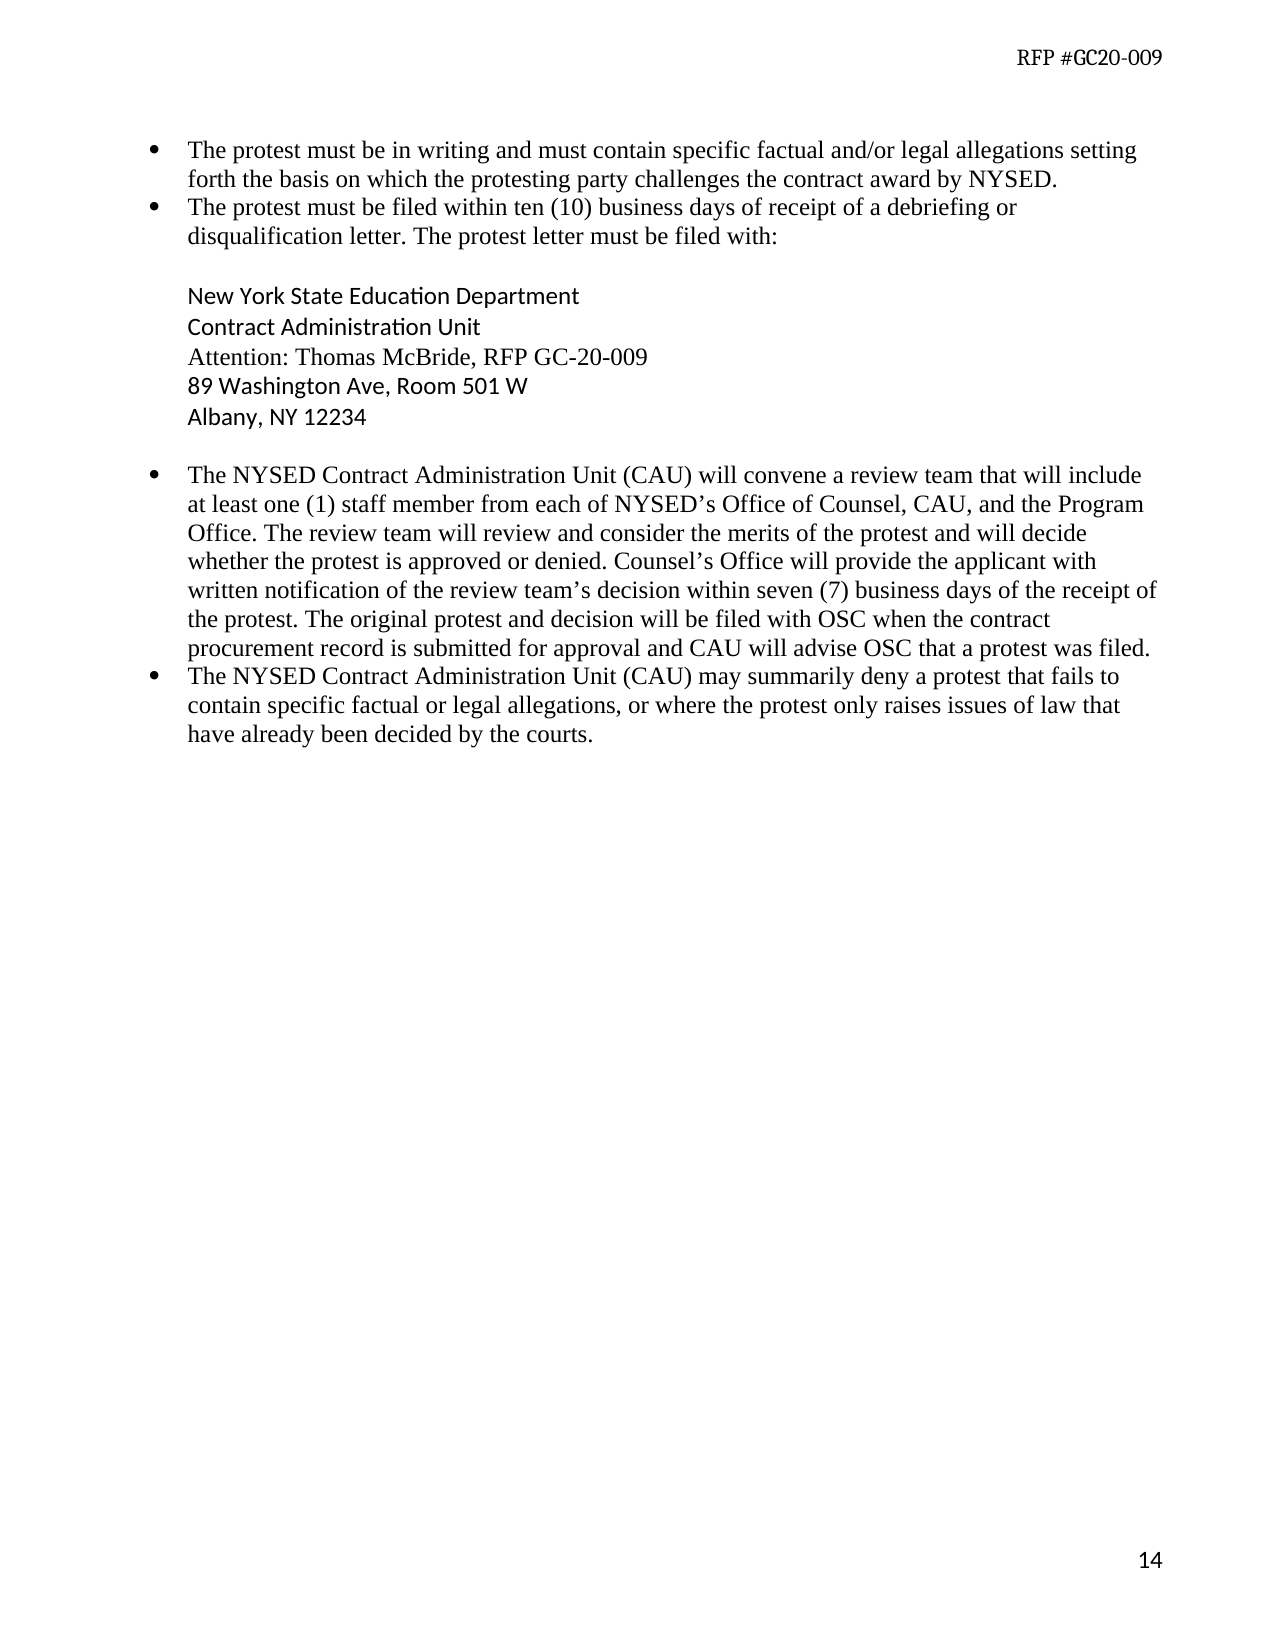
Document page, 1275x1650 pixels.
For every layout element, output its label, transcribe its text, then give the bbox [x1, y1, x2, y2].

list The protest must be in writing and must contain specific factual and/or legal allegations setting forth the basis on which the protesting party challenges the contract award by NYSED. [150, 135, 1162, 192]
text Contract Administration Unit [187, 311, 1162, 342]
text 89 Washington Ave, Room 501 W [187, 370, 1162, 401]
text New York State Education Department [187, 281, 1162, 311]
list The protest must be filed within ten (10) business days of receipt of a debriefing or disqualification letter. The protest letter must be filed with: [150, 192, 1162, 250]
list The NYSED Contract Administration Unit (CAU) may summarily deny a protest that fails to contain specific factual or legal allegations, or where the protest only raises issues of law that have already been decided by the courts. [150, 661, 1162, 748]
list The NYSED Contract Administration Unit (CAU) will convene a review team that will include at least one (1) staff member from each of NYSED’s Office of Counsel, CAU, and the Program Office. The review team will review and consider the merits of the protest and will decide whether the protest is approved or denied. Counsel’s Office will provide the applicant with written notification of the review team’s decision within seven (7) business days of the receipt of the protest. The original protest and decision will be filed with OSC when the contract procurement record is submitted for approval and CAU will advise OSC that a protest was filed. [150, 460, 1162, 661]
text Albany, NY 12234 [187, 401, 1162, 431]
text Attention: Thomas McBride, RFP GC-20-009 [187, 342, 1162, 370]
